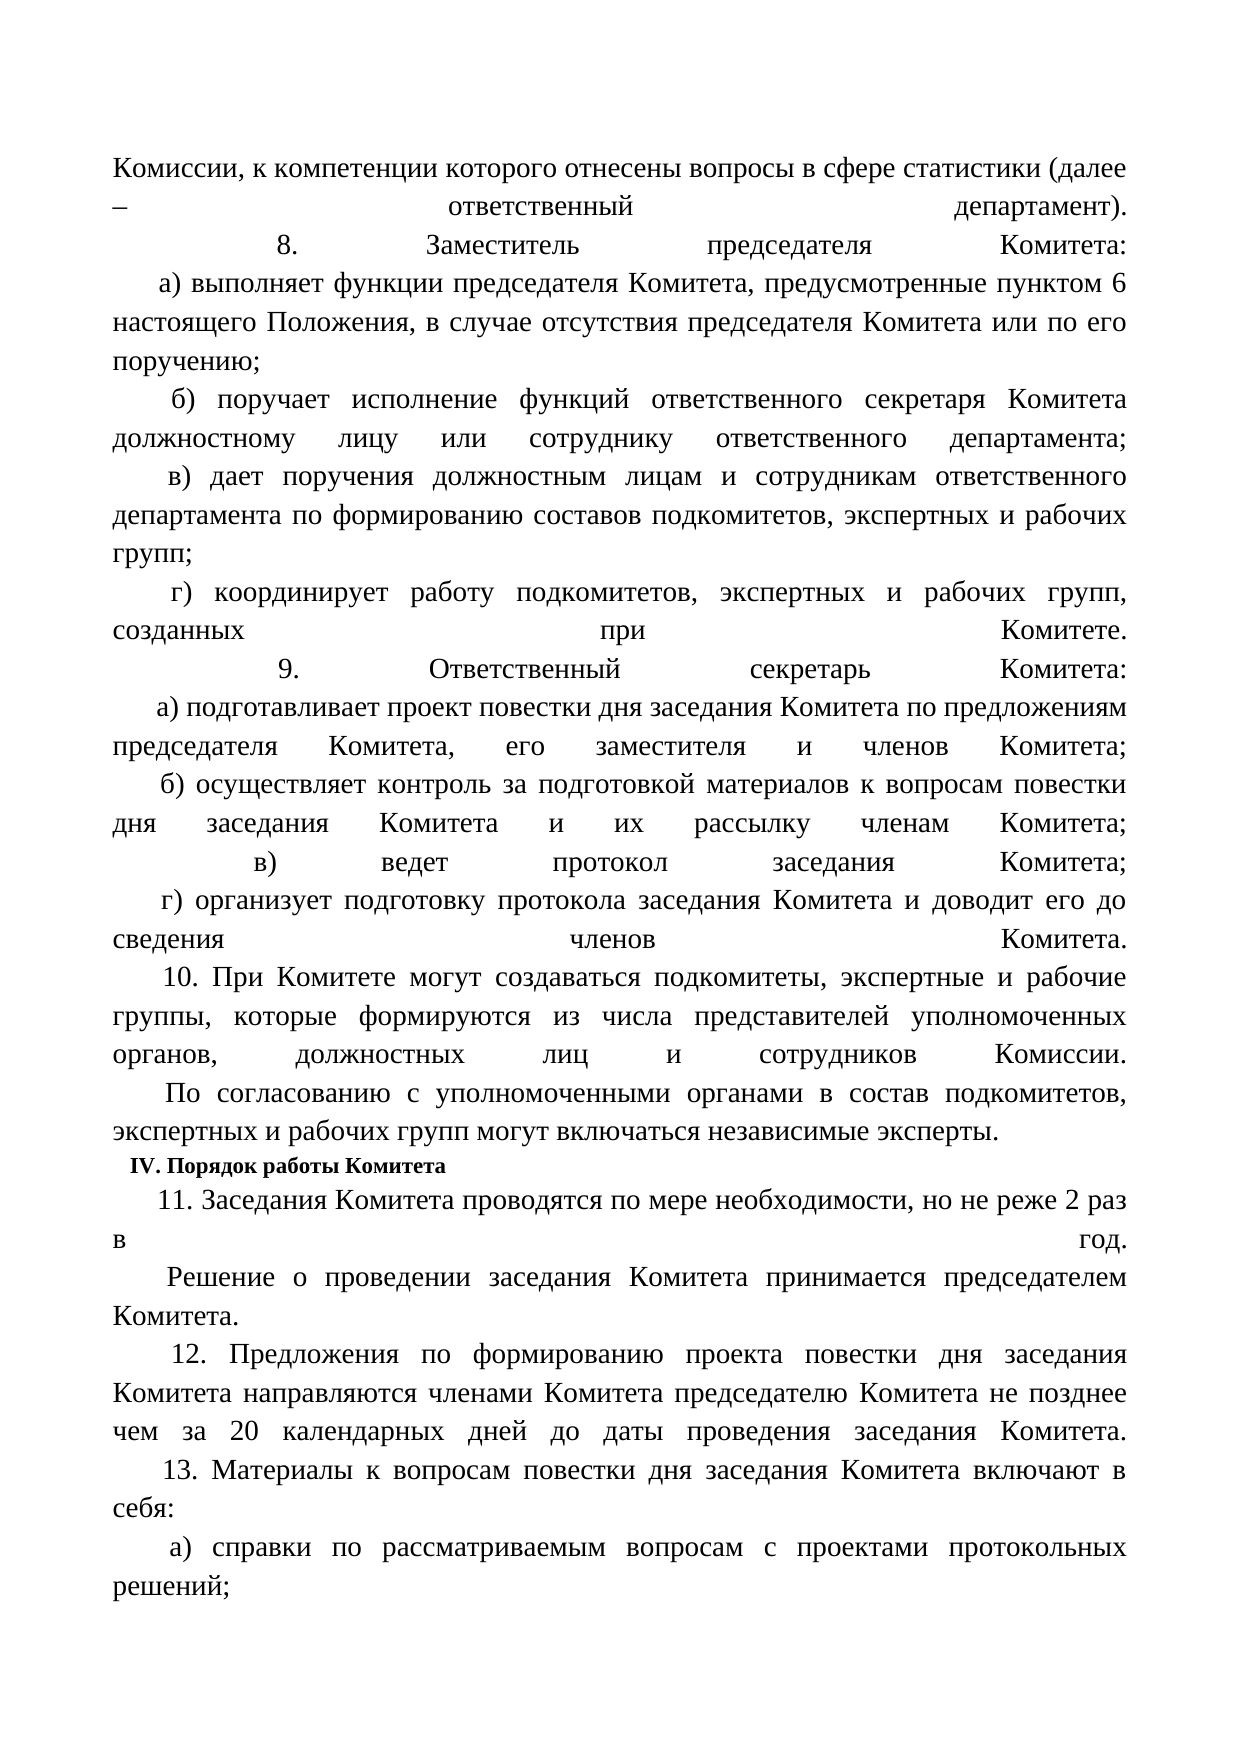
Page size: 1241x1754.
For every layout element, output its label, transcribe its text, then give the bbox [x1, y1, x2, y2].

text IV. Порядок работы Комитета [112, 1152, 1128, 1178]
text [112, 1182, 1128, 1601]
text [112, 150, 1128, 1147]
